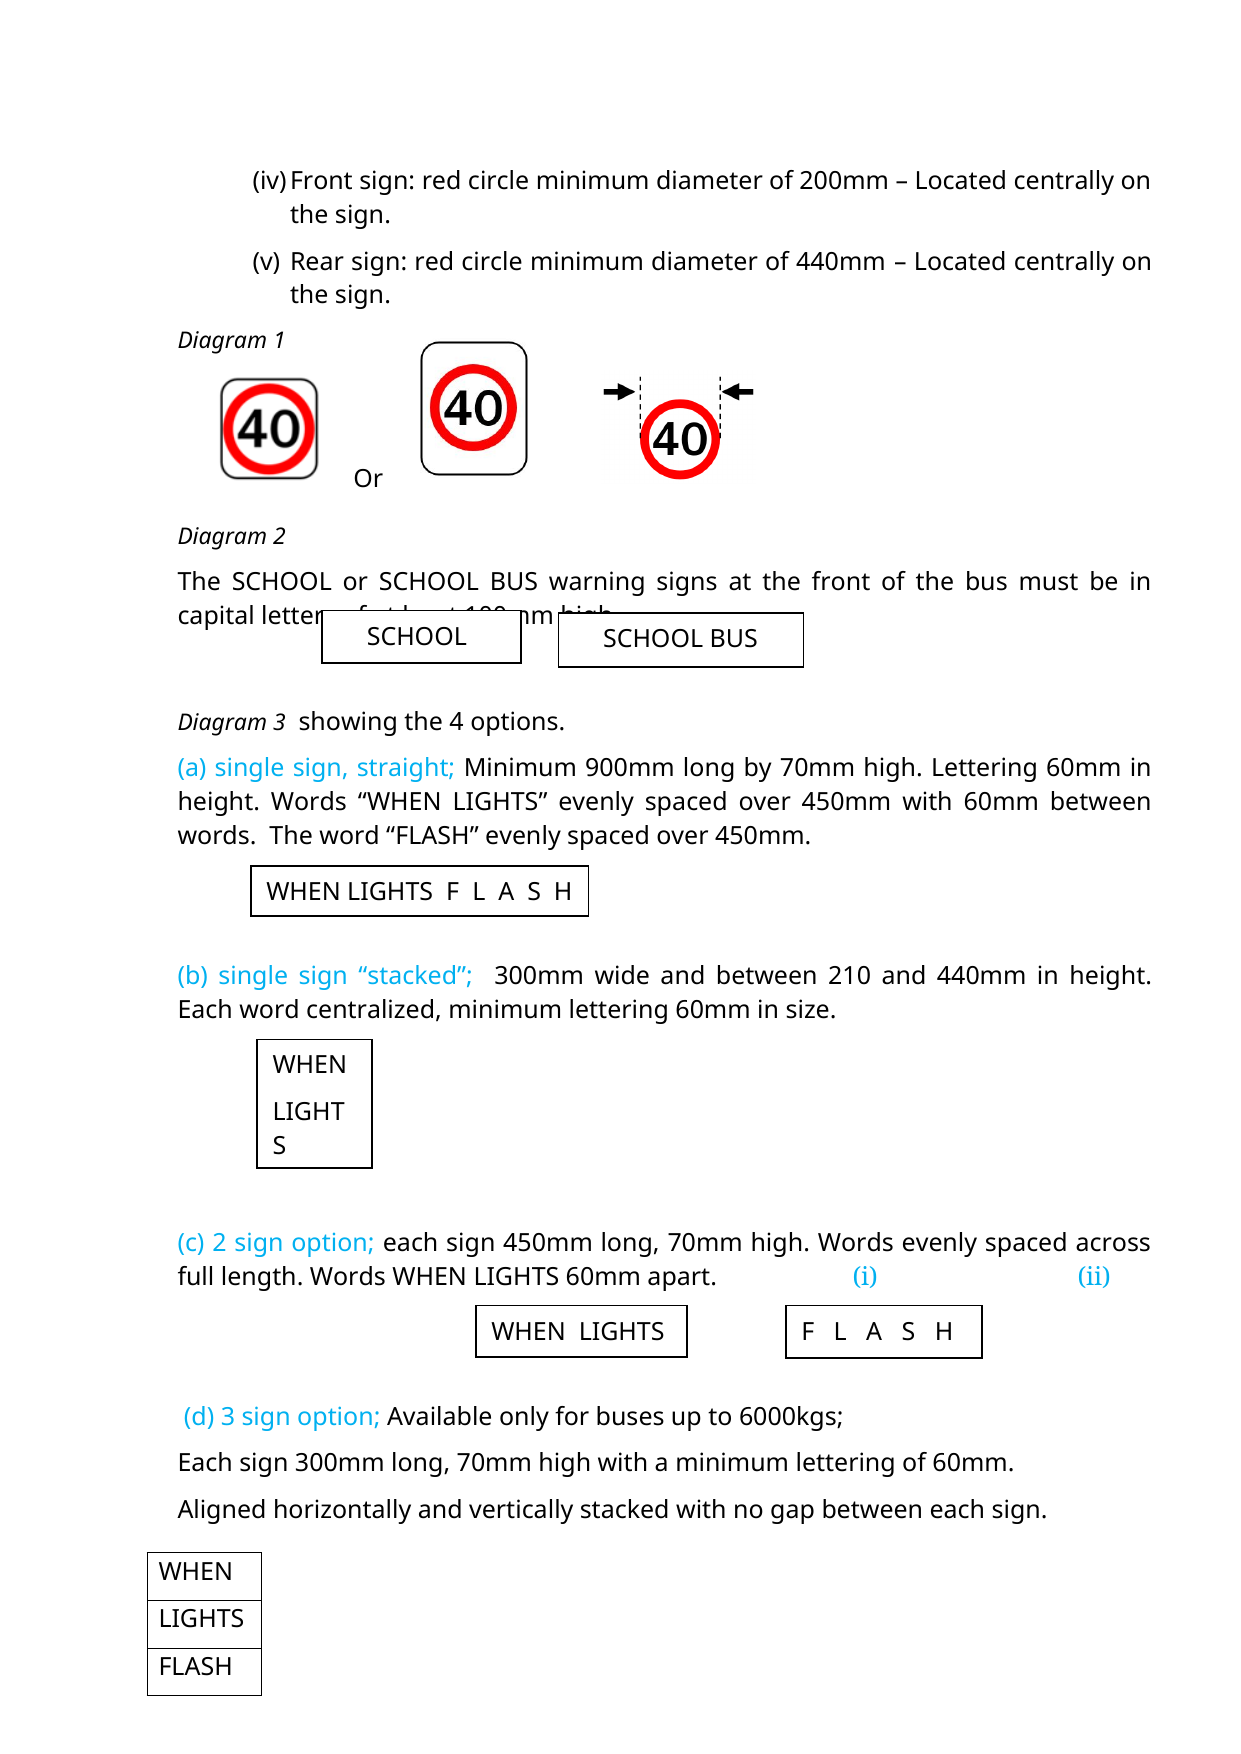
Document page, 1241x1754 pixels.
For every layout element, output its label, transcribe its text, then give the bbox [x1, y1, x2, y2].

subtitle Diagram 2 [177, 520, 1152, 551]
table_header WHEN [148, 1553, 261, 1600]
text Aligned horizontally and vertically stacked with no gap between each sign. [177, 1491, 1152, 1525]
text (c) 2 sign option; each sign 450mm long, 70mm high. Words evenly spaced across full length. Words WHEN LIGHTS 60mm apart. (i) (ii) [177, 1224, 1152, 1292]
text (b) single sign “stacked”; 300mm wide and between 210 and 440mm in height. Each word centralized, minimum lettering 60mm in size. [177, 957, 1152, 1026]
text Diagram 3 showing the 4 options. [177, 703, 1152, 737]
text (a) single sign, straight; Minimum 900mm long by 70mm high. Lettering 60mm in height. Words “When Lights” evenly spaced over 450mm with 60mm between words. The word “Flash” evenly spaced over 450mm. [177, 750, 1152, 852]
list Rear sign: red circle minimum diameter of 440mm – Located centrally on the sign. [252, 243, 1152, 311]
picture [213, 370, 341, 461]
text (d) 3 sign option; Available only for buses up to 6000kgs; [177, 1398, 1152, 1432]
picture [417, 355, 529, 461]
list Front sign: red circle minimum diameter of 200mm – Located centrally on the sign. [252, 162, 1152, 231]
table_cell LIGHTS [148, 1601, 261, 1647]
picture [601, 370, 757, 461]
table_cell FLASH [148, 1649, 261, 1695]
text The SCHOOL or SCHOOL BUS warning signs at the front of the bus must be in capital letters of at least 100mm high. [177, 563, 1152, 632]
text Or [177, 461, 1152, 495]
text Each sign 300mm long, 70mm high with a minimum lettering of 60mm. [177, 1445, 1152, 1479]
subtitle Diagram 1 [177, 324, 1152, 355]
